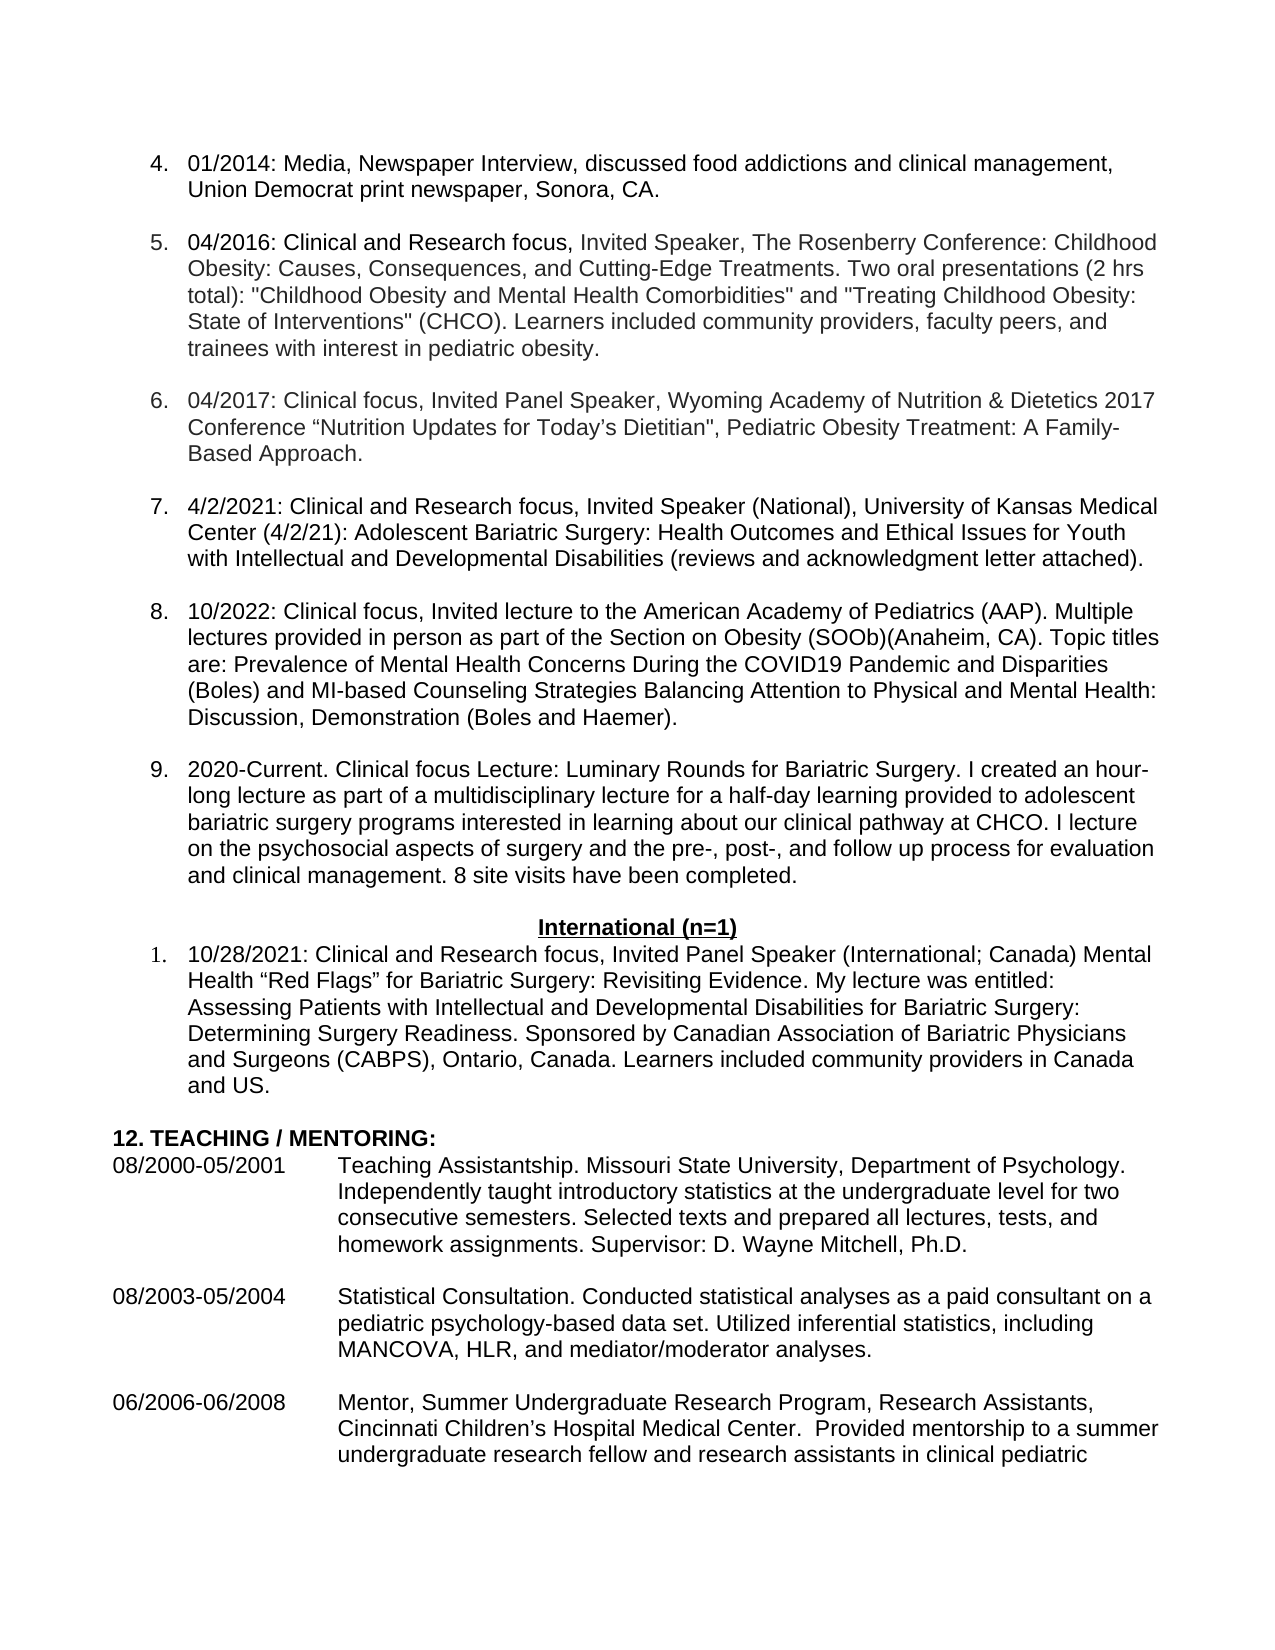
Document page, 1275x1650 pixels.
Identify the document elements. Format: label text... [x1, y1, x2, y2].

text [112, 1389, 1162, 1468]
list 10/28/2021: Clinical and Research focus, Invited Panel Speaker (International; Canada) Mental Health “Red Flags” for Bariatric Surgery: Revisiting Evidence. My lecture was entitled: Assessing Patients with Intellectual and Developmental Disabilities for Bariatric Surgery: Determining Surgery Readiness. Sponsored by Canadian Association of Bariatric Physicians and Surgeons (CABPS), Ontario, Canada. Learners included community providers in Canada and US. [150, 941, 1162, 1099]
list 01/2014: Media, Newspaper Interview, discussed food addictions and clinical management, Union Democrat print newspaper, Sonora, CA. [150, 150, 1162, 203]
list 10/2022: Clinical focus, Invited lecture to the American Academy of Pediatrics (AAP). Multiple lectures provided in person as part of the Section on Obesity (SOOb)(Anaheim, CA). Topic titles are: Prevalence of Mental Health Concerns During the COVID19 Pandemic and Disparities (Boles) and MI-based Counseling Strategies Balancing Attention to Physical and Mental Health: Discussion, Demonstration (Boles and Haemer). [150, 598, 1162, 730]
list 04/2017: Clinical focus, Invited Panel Speaker, Wyoming Academy of Nutrition & Dietetics 2017 Conference “Nutrition Updates for Today’s Dietitian", Pediatric Obesity Treatment: A Family-Based Approach. [150, 387, 1162, 466]
text 08/2003-05/2004 Statistical Consultation. Conducted statistical analyses as a paid consultant on a pediatric psychology-based data set. Utilized inferential statistics, including MANCOVA, HLR, and mediator/moderator analyses. [112, 1283, 1162, 1362]
list 2020-Current. Clinical focus Lecture: Luminary Rounds for Bariatric Surgery. I created an hour-long lecture as part of a multidisciplinary lecture for a half-day learning provided to adolescent bariatric surgery programs interested in learning about our clinical pathway at CHCO. I lecture on the psychosocial aspects of surgery and the pre-, post-, and follow up process for evaluation and clinical management. 8 site visits have been completed. [150, 756, 1162, 888]
text 08/2000-05/2001 Teaching Assistantship. Missouri State University, Department of Psychology. Independently taught introductory statistics at the undergraduate level for two consecutive semesters. Selected texts and prepared all lectures, tests, and homework assignments. Supervisor: D. Wayne Mitchell, Ph.D. [112, 1152, 1162, 1257]
list 04/2016: Clinical and Research focus, Invited Speaker, The Rosenberry Conference: Childhood Obesity: Causes, Consequences, and Cutting-Edge Treatments. Two oral presentations (2 hrs total): "Childhood Obesity and Mental Health Comorbidities" and "Treating Childhood Obesity: State of Interventions" (CHCO). Learners included community providers, faculty peers, and trainees with interest in pediatric obesity. [150, 229, 1162, 361]
text International (n=1) [112, 914, 1162, 941]
list TEACHING / MENTORING: [112, 1125, 1162, 1152]
list 4/2/2021: Clinical and Research focus, Invited Speaker (National), University of Kansas Medical Center (4/2/21): Adolescent Bariatric Surgery: Health Outcomes and Ethical Issues for Youth with Intellectual and Developmental Disabilities (reviews and acknowledgment letter attached). [150, 493, 1162, 572]
